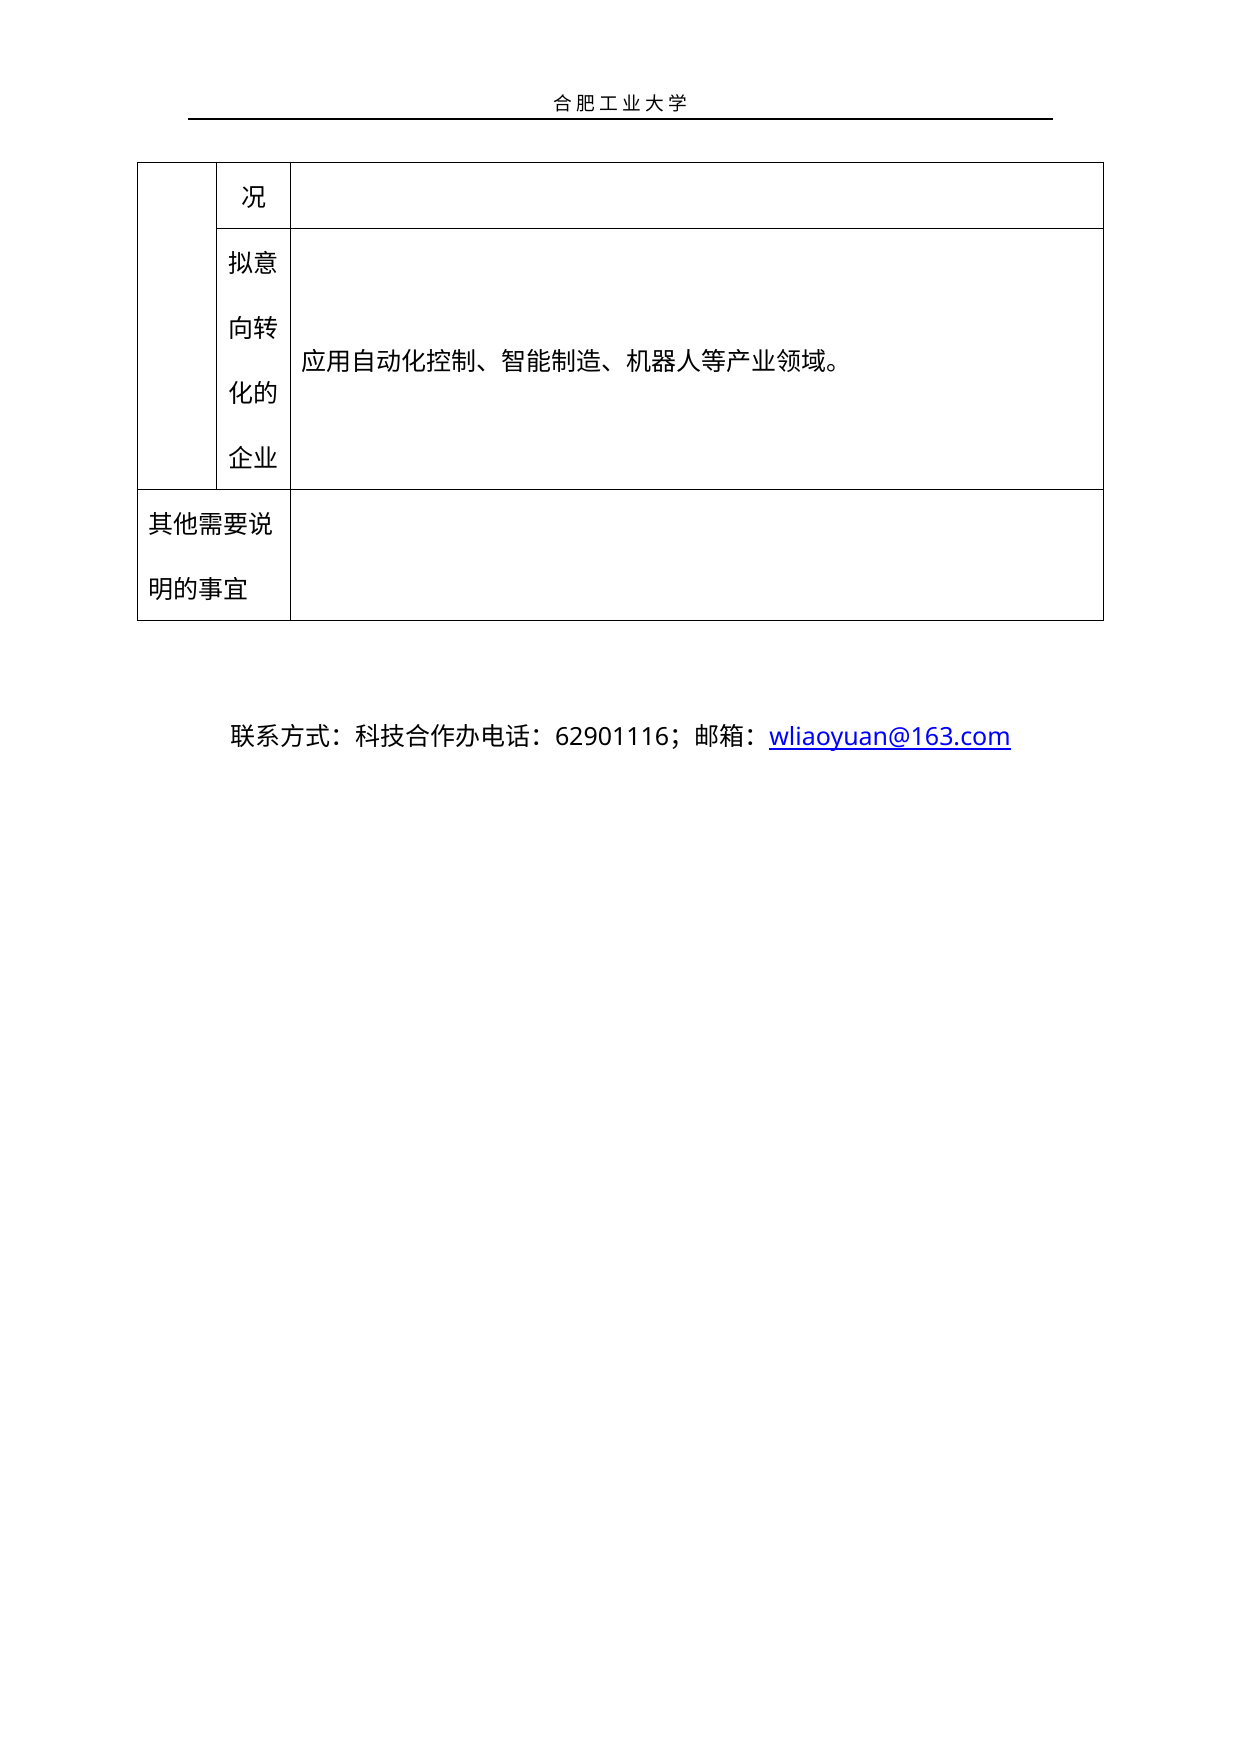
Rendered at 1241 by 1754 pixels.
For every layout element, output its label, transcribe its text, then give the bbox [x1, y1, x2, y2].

text 联系方式：科技合作办电话：62901116；邮箱：wliaoyuan@163.com合肥工业大学科技成果登记表 [187, 702, 1053, 767]
table_cell 应用自动化控制、智能制造、机器人等产业领域。 [291, 229, 1103, 489]
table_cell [291, 163, 1103, 228]
table_cell 产学研情况 [217, 163, 290, 228]
table_cell 其他需要说明的事宜 [138, 490, 290, 620]
table_cell [291, 490, 1103, 620]
table_cell 拟意向转化的企业 [217, 229, 290, 489]
